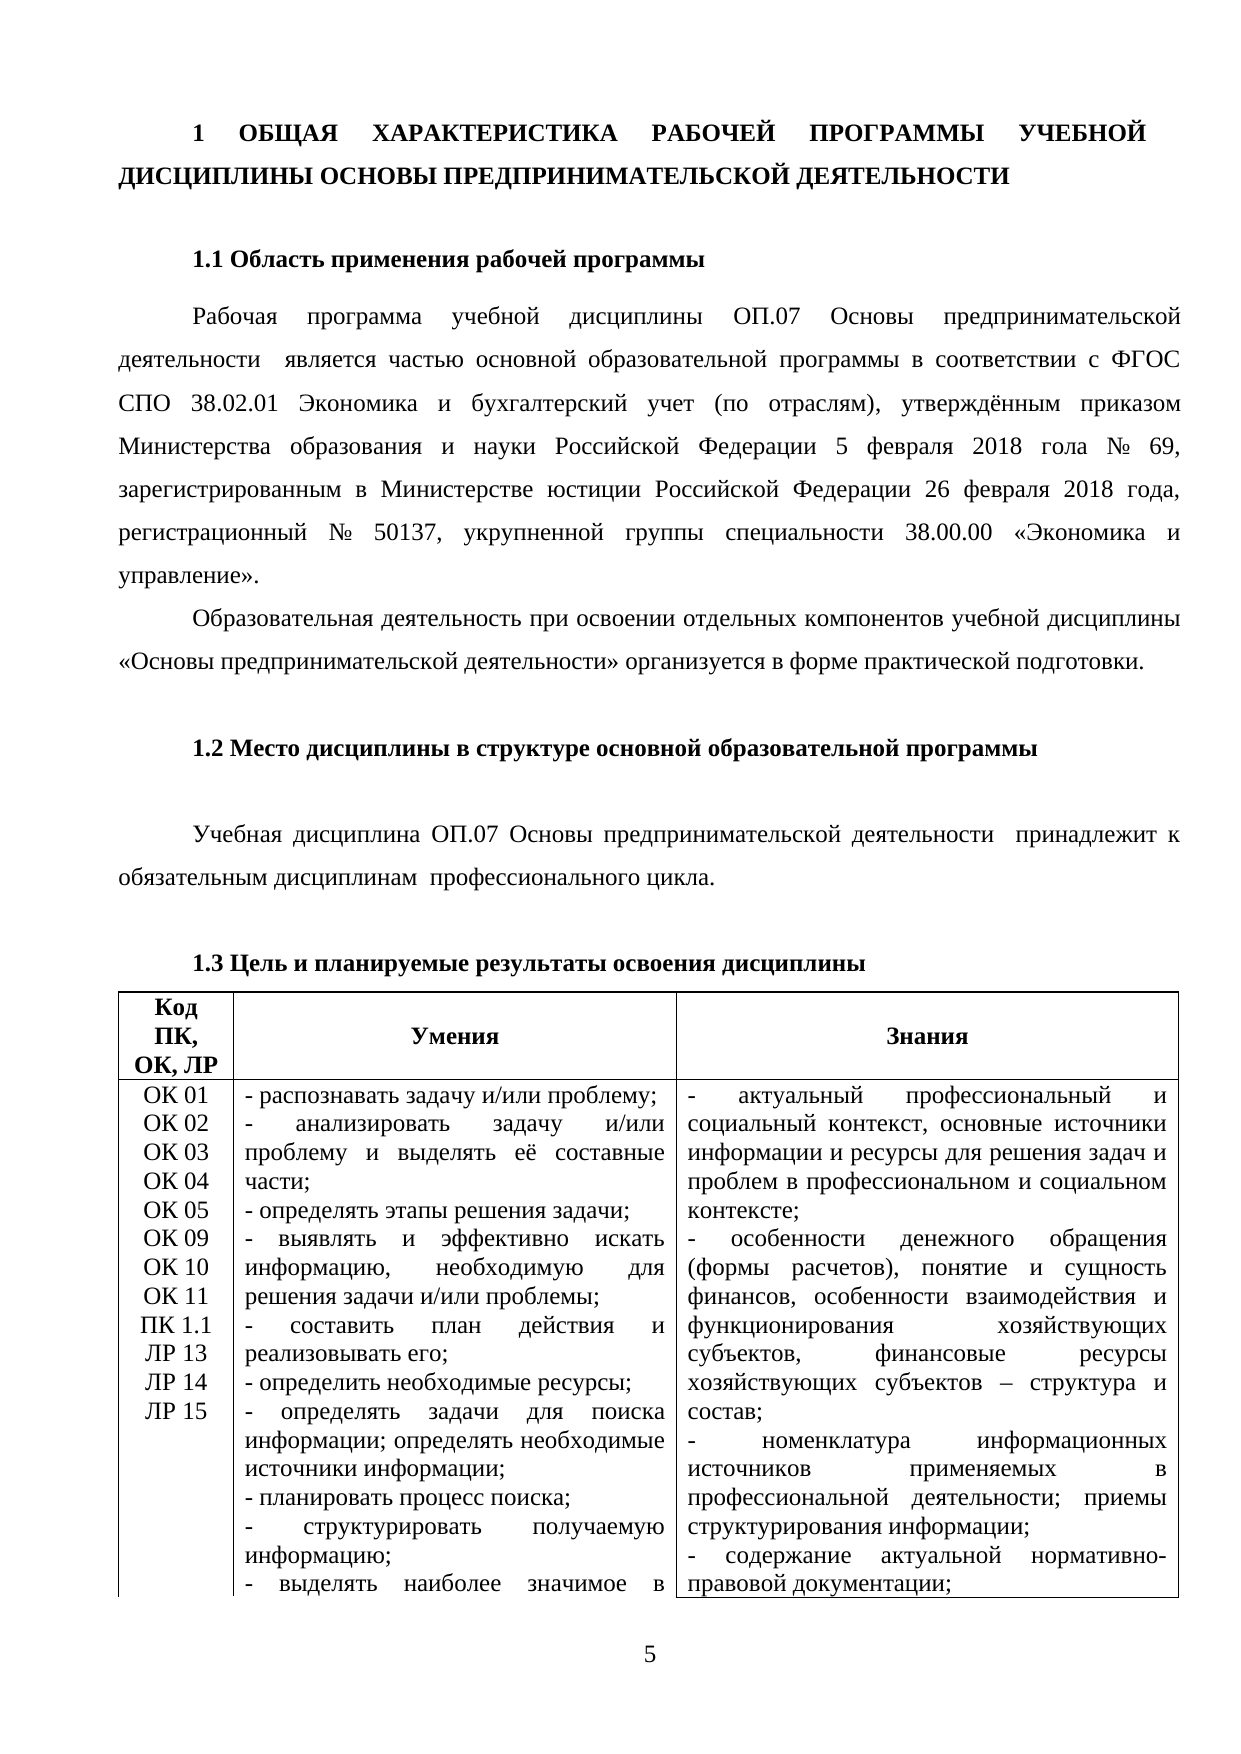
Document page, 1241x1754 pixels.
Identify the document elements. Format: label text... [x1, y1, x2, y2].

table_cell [233, 1080, 676, 1597]
text 1.3 Цель и планируемые результаты освоения дисциплины [118, 948, 1181, 977]
text Образовательная деятельность при освоении отдельных компонентов учебной дисциплины «Основы предпринимательской деятельности» организуется в форме практической подготовки. [118, 603, 1181, 675]
table_header Умения [234, 993, 676, 1079]
text 1 ОБЩАЯ ХАРАКТЕРИСТИКА РАБОЧЕЙ ПРОГРАММЫ УЧЕБНОЙ ДИСЦИПЛИНЫ ОСНОВЫ ПРЕДПРИНИМАТЕЛЬСКОЙ ДЕЯТЕЛЬНОСТИ [118, 118, 1181, 190]
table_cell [677, 1080, 1178, 1597]
text 1.2 Место дисциплины в структуре основной образовательной программы [118, 733, 1181, 761]
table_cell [119, 1080, 233, 1597]
table_header Код ПК, ОК, ЛР [119, 993, 233, 1079]
table_header Знания [677, 993, 1178, 1079]
text Учебная дисциплина ОП.07 Основы предпринимательской деятельности принадлежит к обязательным дисциплинам профессионального цикла. [118, 819, 1181, 891]
text 1.1 Область применения рабочей программы [118, 244, 1181, 273]
text Рабочая программа учебной дисциплины ОП.07 Основы предпринимательской деятельности является частью основной образовательной программы в соответствии с ФГОС СПО 38.02.01 Экономика и бухгалтерский учет (по отраслям), утверждённым приказом Министерства образования и науки Российской Федерации 5 февраля 2018 гола № 69, зарегистрированным в Министерстве юстиции Российской Федерации 26 февраля 2018 года, регистрационный № 50137, укрупненной группы специальности 38.00.00 «Экономика и управление». [118, 301, 1181, 589]
